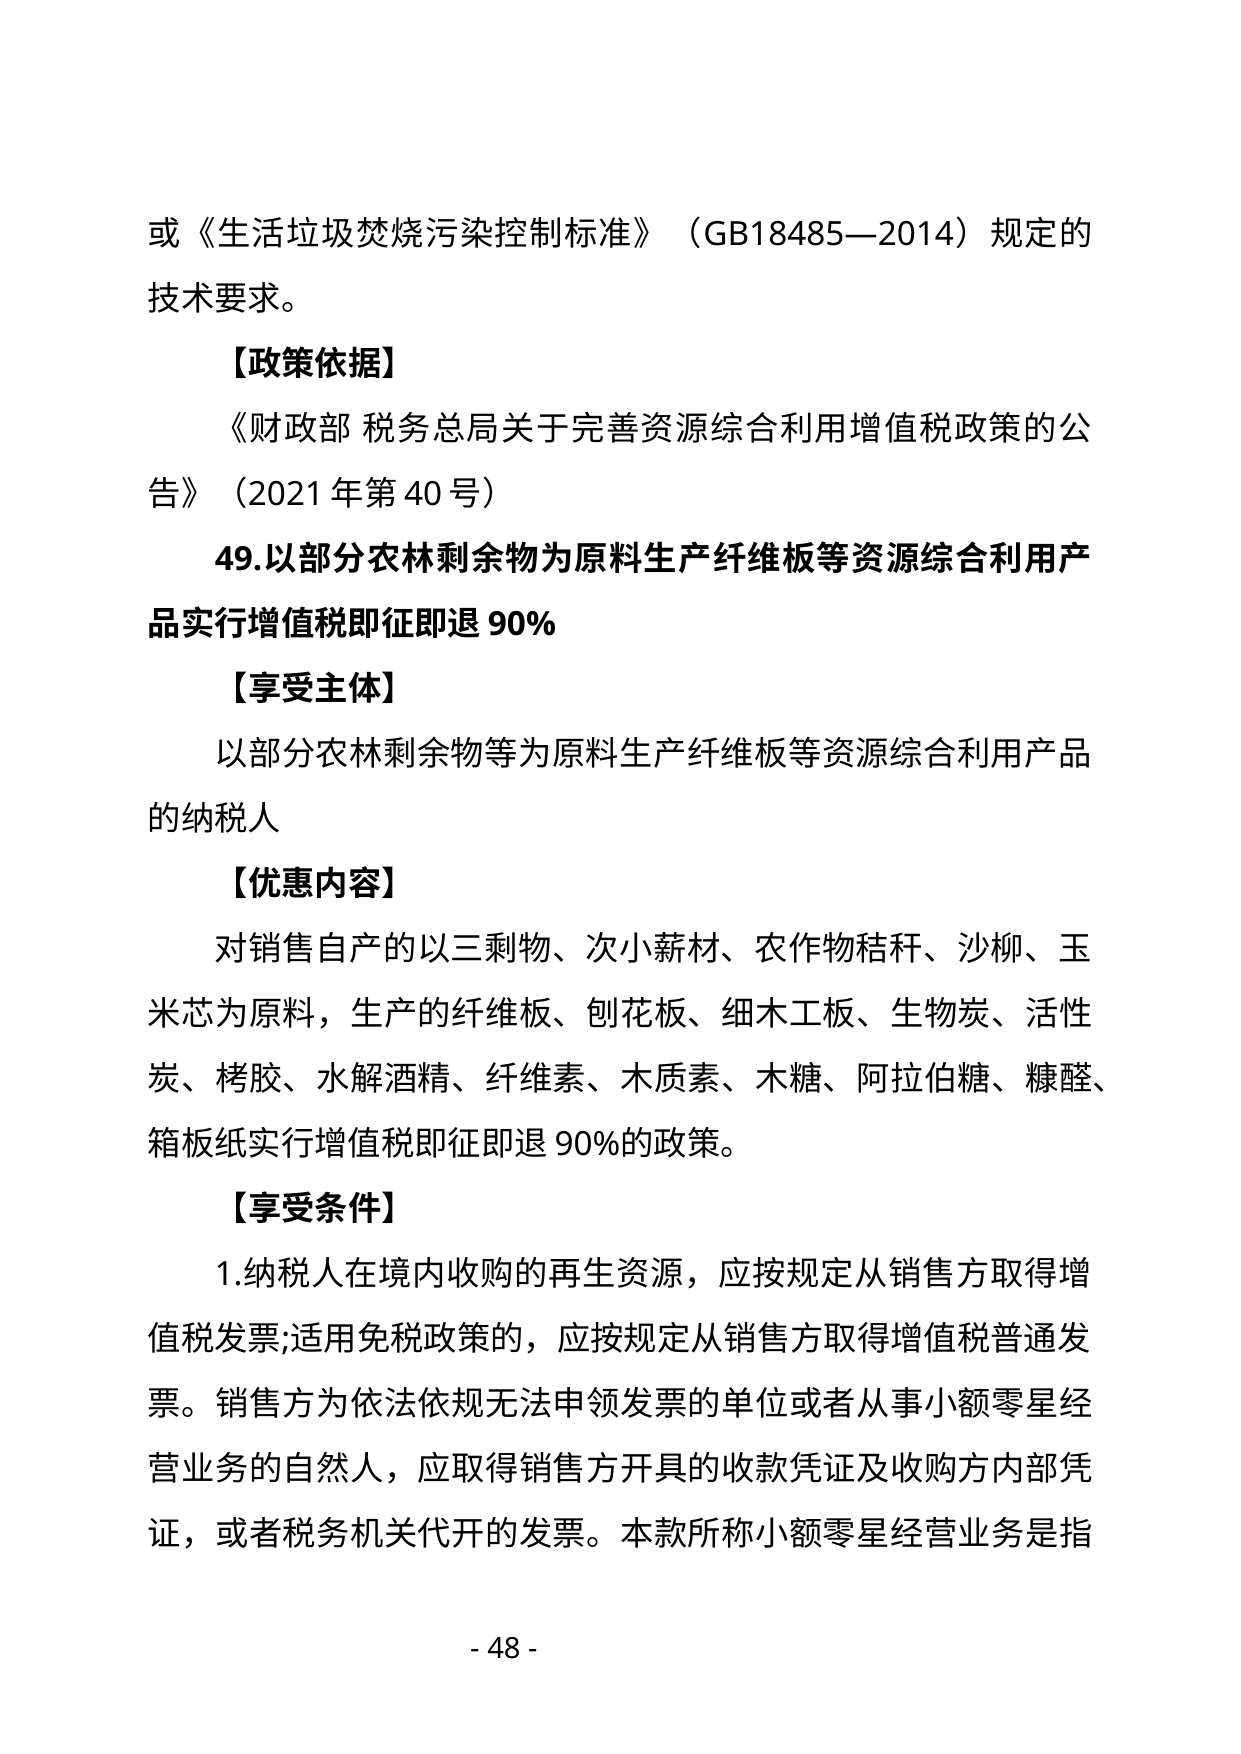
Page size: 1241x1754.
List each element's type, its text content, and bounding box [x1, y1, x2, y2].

list 【政策依据】 [148, 329, 1093, 394]
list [148, 1239, 1093, 1564]
list 【享受主体】 [148, 654, 1093, 719]
list 【享受条件】 [148, 1174, 1093, 1239]
list 以部分农林剩余物等为原料生产纤维板等资源综合利用产品的纳税人 [148, 719, 1093, 849]
list 【优惠内容】 [148, 849, 1093, 914]
list 《财政部 税务总局关于完善资源综合利用增值税政策的公告》（2021年第40号） [148, 394, 1093, 524]
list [148, 199, 1093, 329]
list 对销售自产的以三剩物、次小薪材、农作物秸秆、沙柳、玉米芯为原料，生产的纤维板、刨花板、细木工板、生物炭、活性炭、栲胶、水解酒精、纤维素、木质素、木糖、阿拉伯糖、糠醛、箱板纸实行增值税即征即退90%的政策。 [148, 914, 1093, 1174]
subtitle 49.以部分农林剩余物为原料生产纤维板等资源综合利用产品实行增值税即征即退90% [148, 524, 1093, 654]
